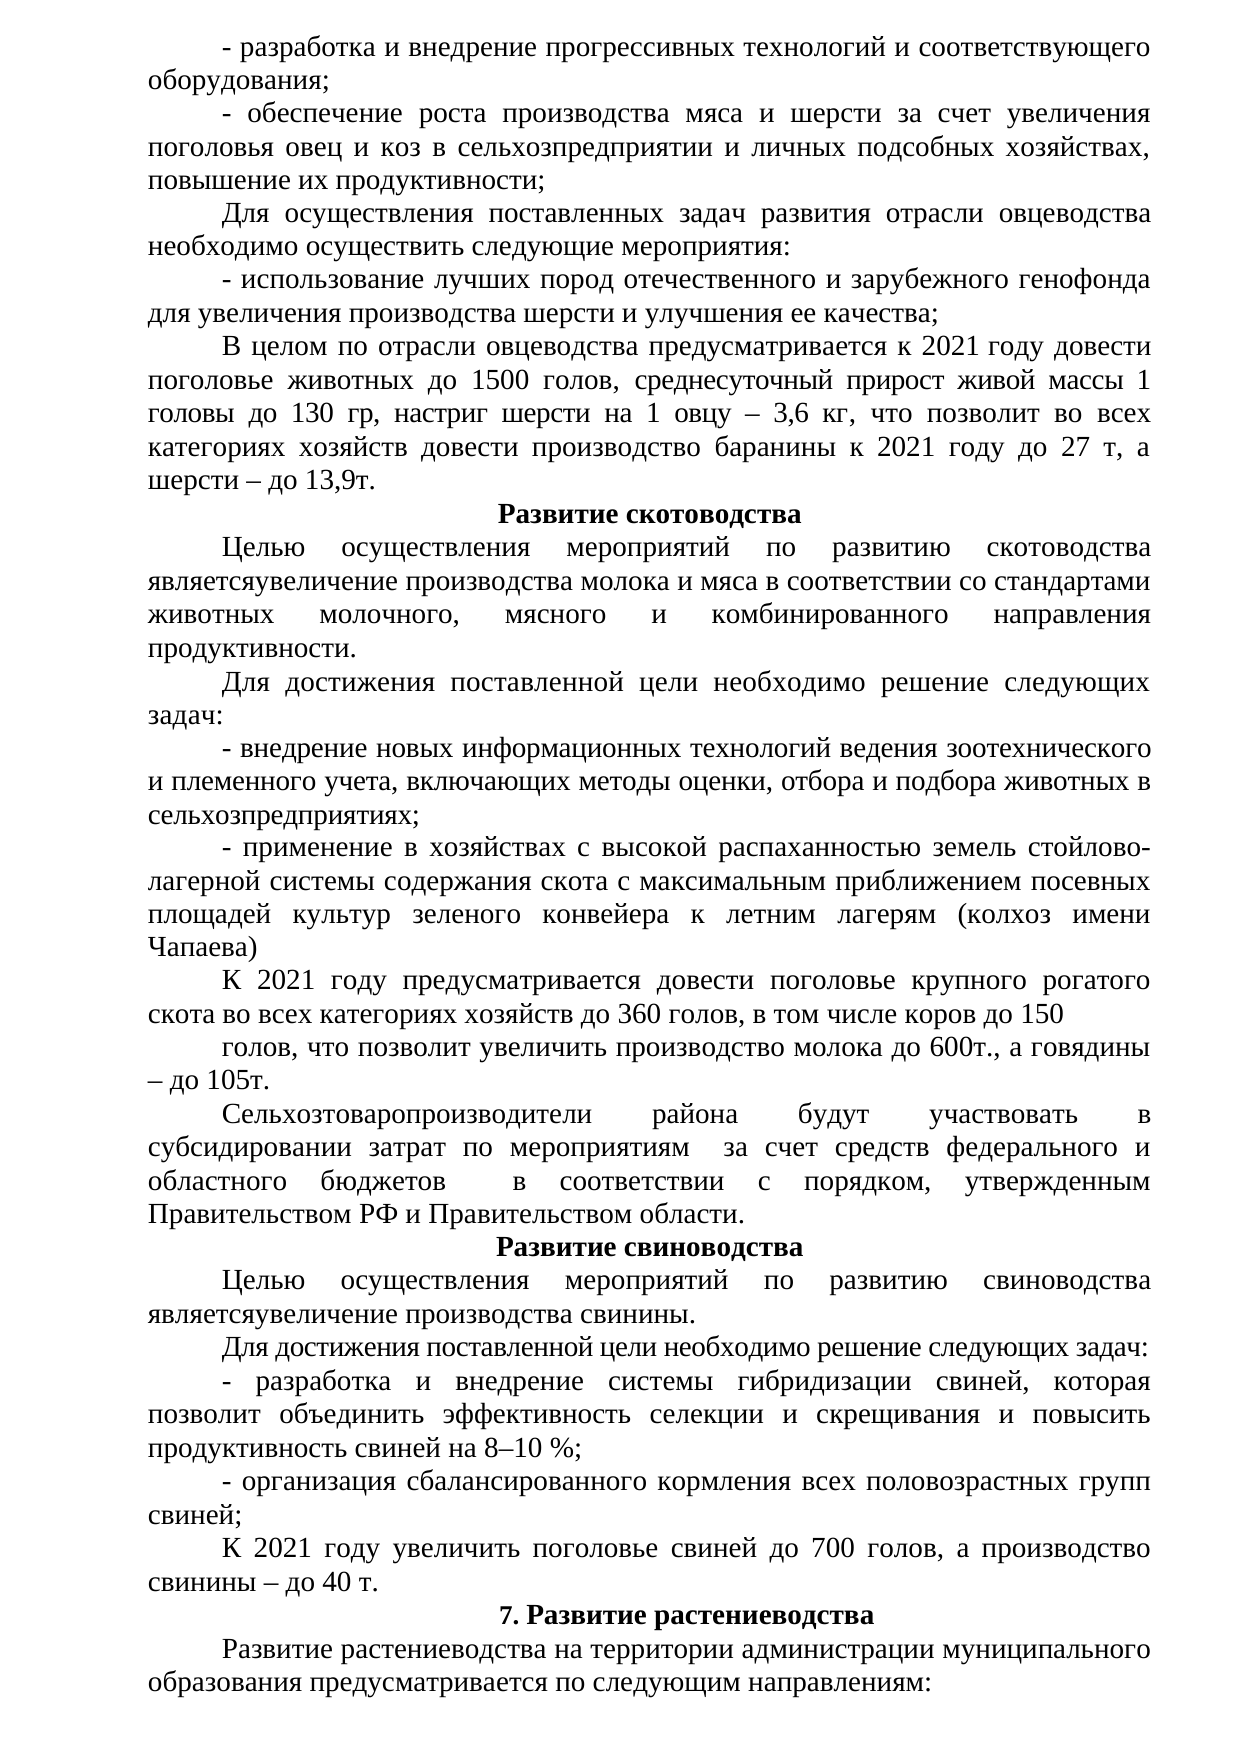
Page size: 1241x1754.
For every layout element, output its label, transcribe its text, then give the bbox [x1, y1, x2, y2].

text В целом по отрасли овцеводства предусматривается к 2021 году довести поголовье животных до 1500 голов, среднесуточный прирост живой массы 1 головы до 130 гр, настриг шерсти на 1 овцу – 3,6 кг, что позволит во всех категориях хозяйств довести производство баранины к 2021 году до 27 т, а шерсти – до 13,9т. [148, 328, 1152, 496]
text Для осуществления поставленных задач развития отрасли овцеводства необходимо осуществить следующие мероприятия: [148, 196, 1152, 262]
text - разработка и внедрение прогрессивных технологий и соответствующего оборудования; [148, 29, 1152, 96]
text - организация сбалансированного кормления всех половозрастных групп свиней; [148, 1463, 1152, 1530]
text - использование лучших пород отечественного и зарубежного генофонда для увеличения производства шерсти и улучшения ее качества; [148, 262, 1152, 328]
text К 2021 году предусматривается довести поголовье крупного рогатого скота во всех категориях хозяйств до 360 голов, в том числе коров до 150 [148, 963, 1152, 1029]
text Целью осуществления мероприятий по развитию свиноводства являетсяувеличение производства свинины. [148, 1263, 1152, 1329]
text Развитие растениеводства на территории администрации муниципального образования предусматривается по следующим направлениям: [148, 1631, 1152, 1698]
text 7. Развитие растениеводства [148, 1597, 1152, 1631]
text Развитие скотоводства [148, 496, 1152, 529]
text Для достижения поставленной цели необходимо решение следующих задач: [148, 664, 1152, 731]
text - внедрение новых информационных технологий ведения зоотехнического и племенного учета, включающих методы оценки, отбора и подбора животных в сельхозпредприятиях; [148, 731, 1152, 830]
text - разработка и внедрение системы гибридизации свиней, которая позволит объединить эффективность селекции и скрещивания и повысить продуктивность свиней на 8–10 %; [148, 1363, 1152, 1463]
text Развитие свиноводства [148, 1230, 1152, 1263]
text Для достижения поставленной цели необходимо решение следующих задач: [148, 1329, 1152, 1363]
text Сельхозтоваропроизводители района будут участвовать в субсидировании затрат по мероприятиям за счет средств федерального и областного бюджетов в соответствии с порядком, утвержденным Правительством РФ и Правительством области. [148, 1096, 1152, 1230]
text К 2021 году увеличить поголовье свиней до 700 голов, а производство свинины – до 40 т. [148, 1530, 1152, 1597]
text - обеспечение роста производства мяса и шерсти за счет увеличения поголовья овец и коз в сельхозпредприятии и личных подсобных хозяйствах, повышение их продуктивности; [148, 96, 1152, 196]
text Целью осуществления мероприятий по развитию скотоводства являетсяувеличение производства молока и мяса в соответствии со стандартами животных молочного, мясного и комбинированного направления продуктивности. [148, 529, 1152, 664]
text голов, что позволит увеличить производство молока до 600т., а говядины – до 105т. [148, 1029, 1152, 1096]
text - применение в хозяйствах с высокой распаханностью земель стойлово-лагерной системы содержания скота с максимальным приближением посевных площадей культур зеленого конвейера к летним лагерям (колхоз имени Чапаева) [148, 830, 1152, 963]
